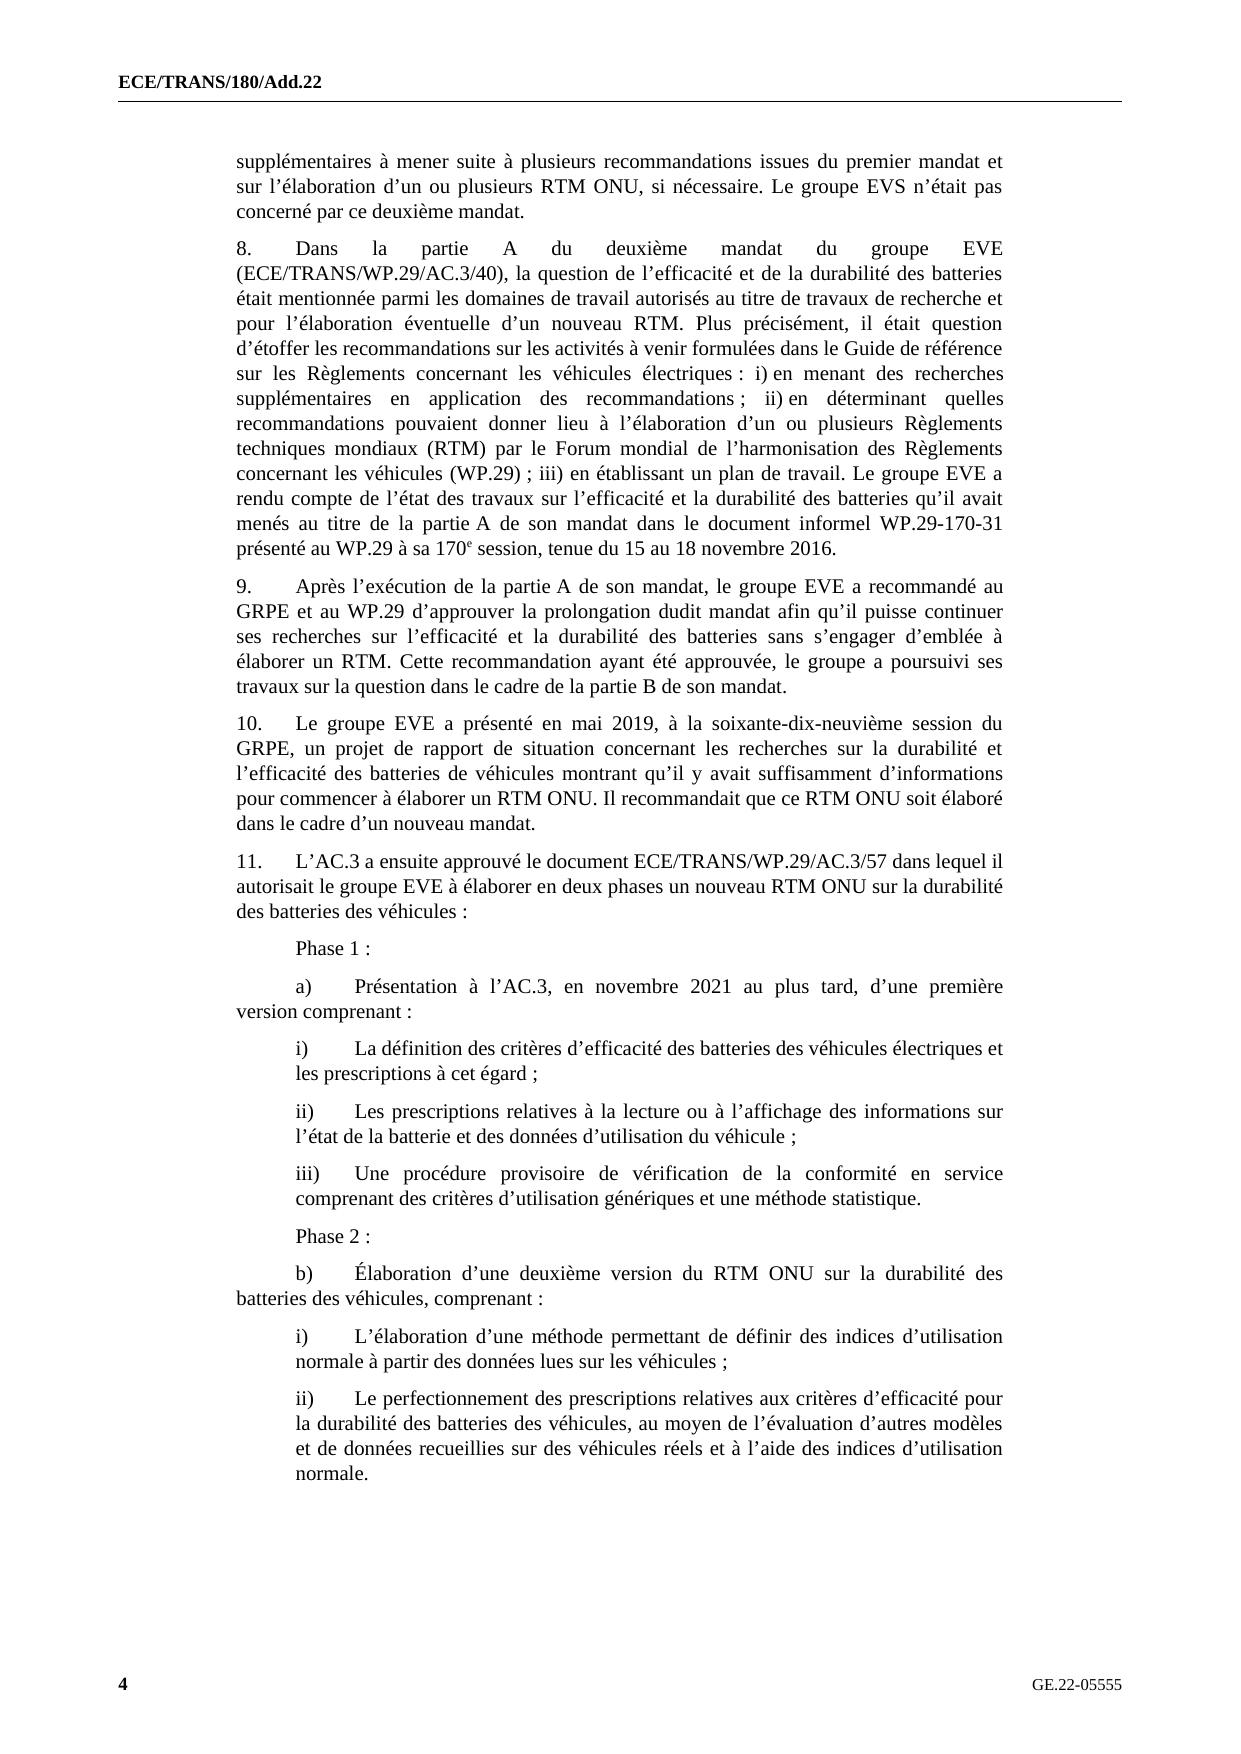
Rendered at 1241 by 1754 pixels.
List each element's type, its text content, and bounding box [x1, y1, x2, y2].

text Phase 2 : [295, 1223, 1004, 1248]
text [236, 148, 1004, 223]
text 8. Dans la partie A du deuxième mandat du groupe EVE (ECE/TRANS/WP.29/AC.3/40), la question de l’efficacité et de la durabilité des batteries était mentionnée parmi les domaines de travail autorisés au titre de travaux de recherche et pour l’élaboration éventuelle d’un nouveau RTM. Plus précisément, il était question d’étoffer les recommandations sur les activités à venir formulées dans le Guide de référence sur les Règlements concernant les véhicules électriques : i) en menant des recherches supplémentaires en application des recommandations ; ii) en déterminant quelles recommandations pouvaient donner lieu à l’élaboration d’un ou plusieurs Règlements techniques mondiaux (RTM) par le Forum mondial de l’harmonisation des Règlements concernant les véhicules (WP.29) ; iii) en établissant un plan de travail. Le groupe EVE a rendu compte de l’état des travaux sur l’efficacité et la durabilité des batteries qu’il avait menés au titre de la partie A de son mandat dans le document informel WP.29-170-31 présenté au WP.29 à sa 170e session, tenue du 15 au 18 novembre 2016. [236, 235, 1004, 560]
text a) Présentation à l’AC.3, en novembre 2021 au plus tard, d’une première version comprenant : [236, 973, 1004, 1023]
text i) La définition des critères d’efficacité des batteries des véhicules électriques et les prescriptions à cet égard ; [295, 1035, 1004, 1085]
text Phase 1 : [295, 935, 1004, 960]
text iii) Une procédure provisoire de vérification de la conformité en service comprenant des critères d’utilisation génériques et une méthode statistique. [295, 1160, 1004, 1210]
text b) Élaboration d’une deuxième version du RTM ONU sur la durabilité des batteries des véhicules, comprenant : [236, 1260, 1004, 1310]
text 9. Après l’exécution de la partie A de son mandat, le groupe EVE a recommandé au GRPE et au WP.29 d’approuver la prolongation dudit mandat afin qu’il puisse continuer ses recherches sur l’efficacité et la durabilité des batteries sans s’engager d’emblée à élaborer un RTM. Cette recommandation ayant été approuvée, le groupe a poursuivi ses travaux sur la question dans le cadre de la partie B de son mandat. [236, 573, 1004, 698]
text ii) Les prescriptions relatives à la lecture ou à l’affichage des informations sur l’état de la batterie et des données d’utilisation du véhicule ; [295, 1098, 1004, 1148]
text 10. Le groupe EVE a présenté en mai 2019, à la soixante-dix-neuvième session du GRPE, un projet de rapport de situation concernant les recherches sur la durabilité et l’efficacité des batteries de véhicules montrant qu’il y avait suffisamment d’informations pour commencer à élaborer un RTM ONU. Il recommandait que ce RTM ONU soit élaboré dans le cadre d’un nouveau mandat. [236, 710, 1004, 835]
text i) L’élaboration d’une méthode permettant de définir des indices d’utilisation normale à partir des données lues sur les véhicules ; [295, 1323, 1004, 1373]
text ii) Le perfectionnement des prescriptions relatives aux critères d’efficacité pour la durabilité des batteries des véhicules, au moyen de l’évaluation d’autres modèles et de données recueillies sur des véhicules réels et à l’aide des indices d’utilisation normale. [295, 1385, 1004, 1485]
text 11. L’AC.3 a ensuite approuvé le document ECE/TRANS/WP.29/AC.3/57 dans lequel il autorisait le groupe EVE à élaborer en deux phases un nouveau RTM ONU sur la durabilité des batteries des véhicules : [236, 848, 1004, 923]
